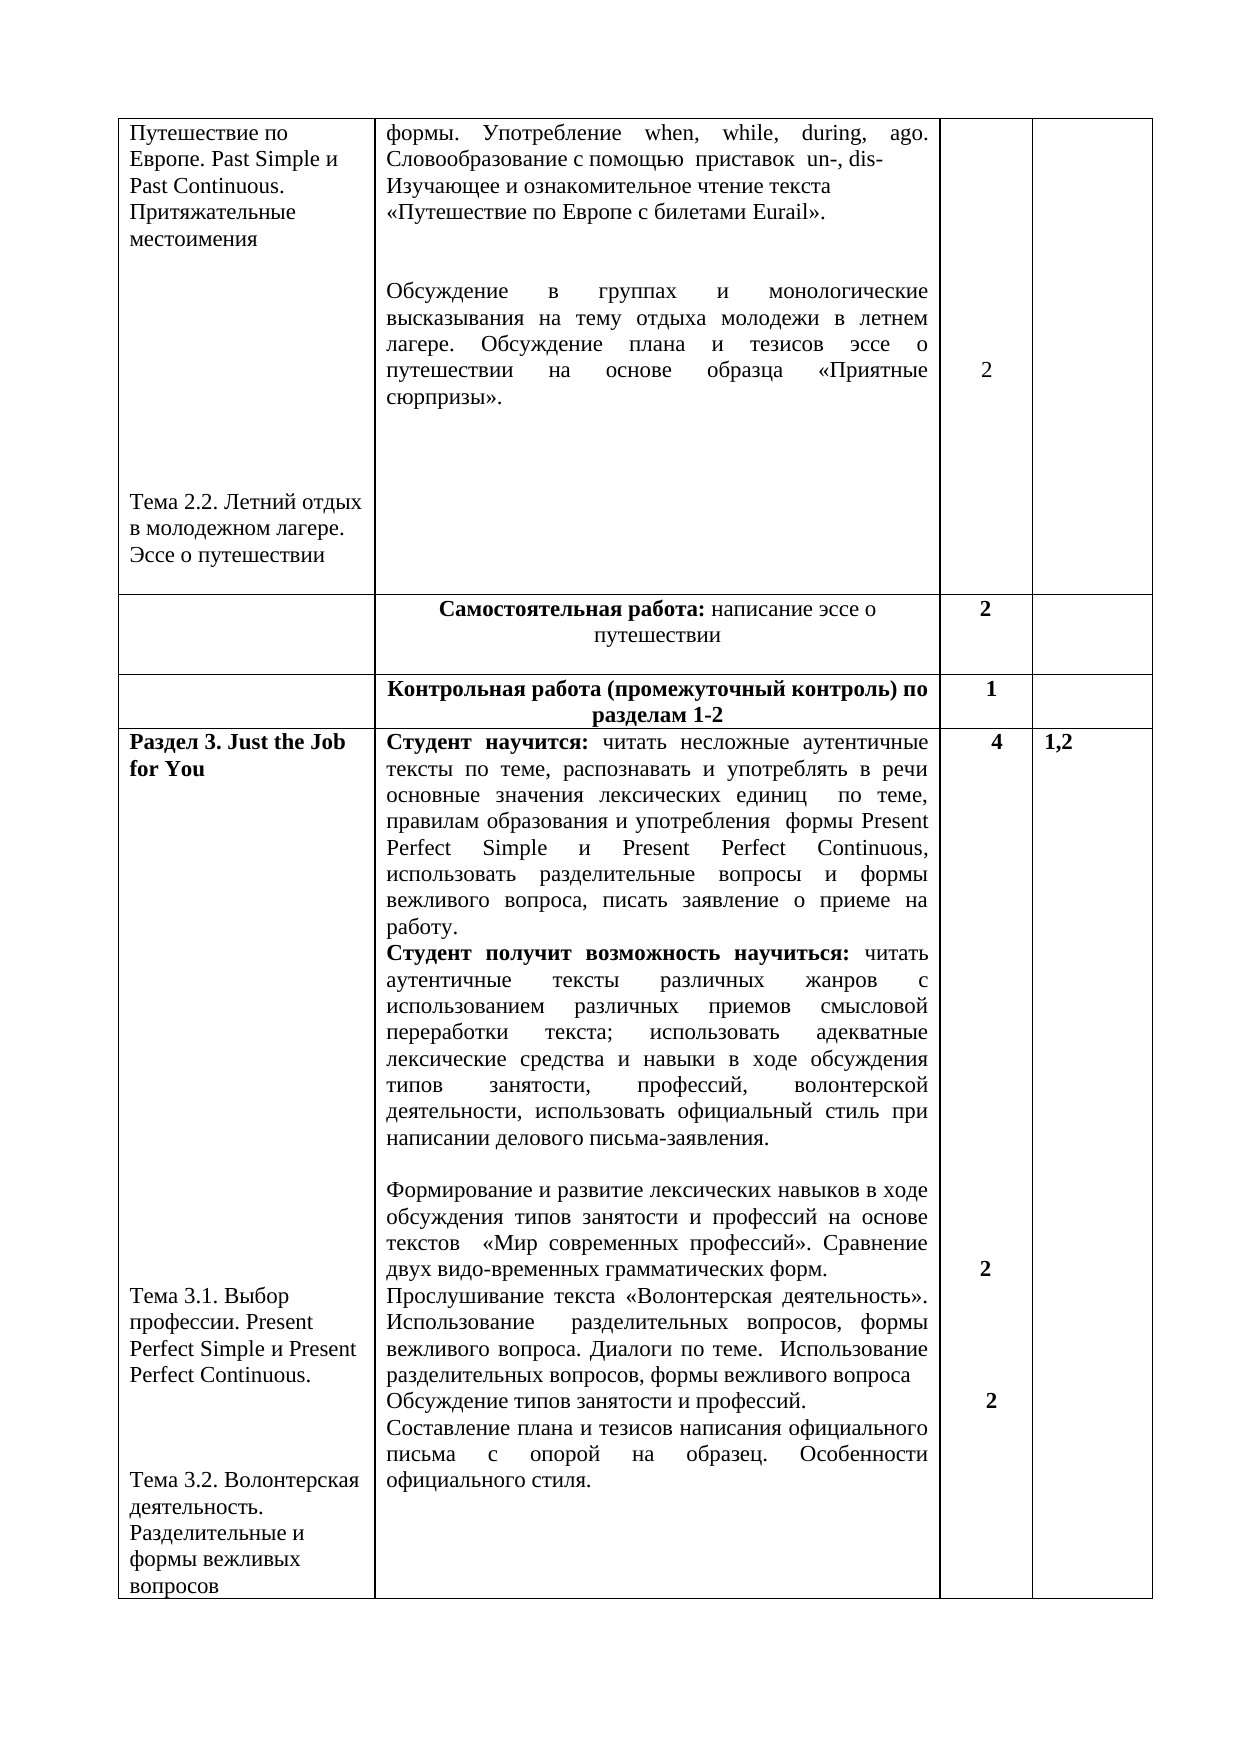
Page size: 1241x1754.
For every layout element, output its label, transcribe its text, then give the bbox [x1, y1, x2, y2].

table_cell 4 2 2 [941, 119, 1032, 593]
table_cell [119, 119, 374, 593]
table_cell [119, 729, 374, 1598]
table_cell 1 [941, 675, 1032, 727]
table_cell 1 [1033, 119, 1152, 593]
table_cell 4 2 2 [941, 729, 1032, 1598]
table_cell [119, 595, 374, 674]
table_cell Самостоятельная работа: написание эссе о путешествии [376, 595, 939, 674]
table_cell [119, 675, 374, 727]
table_cell 1,2 [1033, 729, 1152, 1598]
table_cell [376, 119, 939, 593]
table_cell Контрольная работа (промежуточный контроль) по разделам 1-2 [376, 675, 939, 727]
table_cell 2 [941, 595, 1032, 674]
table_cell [376, 729, 939, 1598]
table_cell [1033, 675, 1152, 727]
table_cell [1033, 595, 1152, 674]
